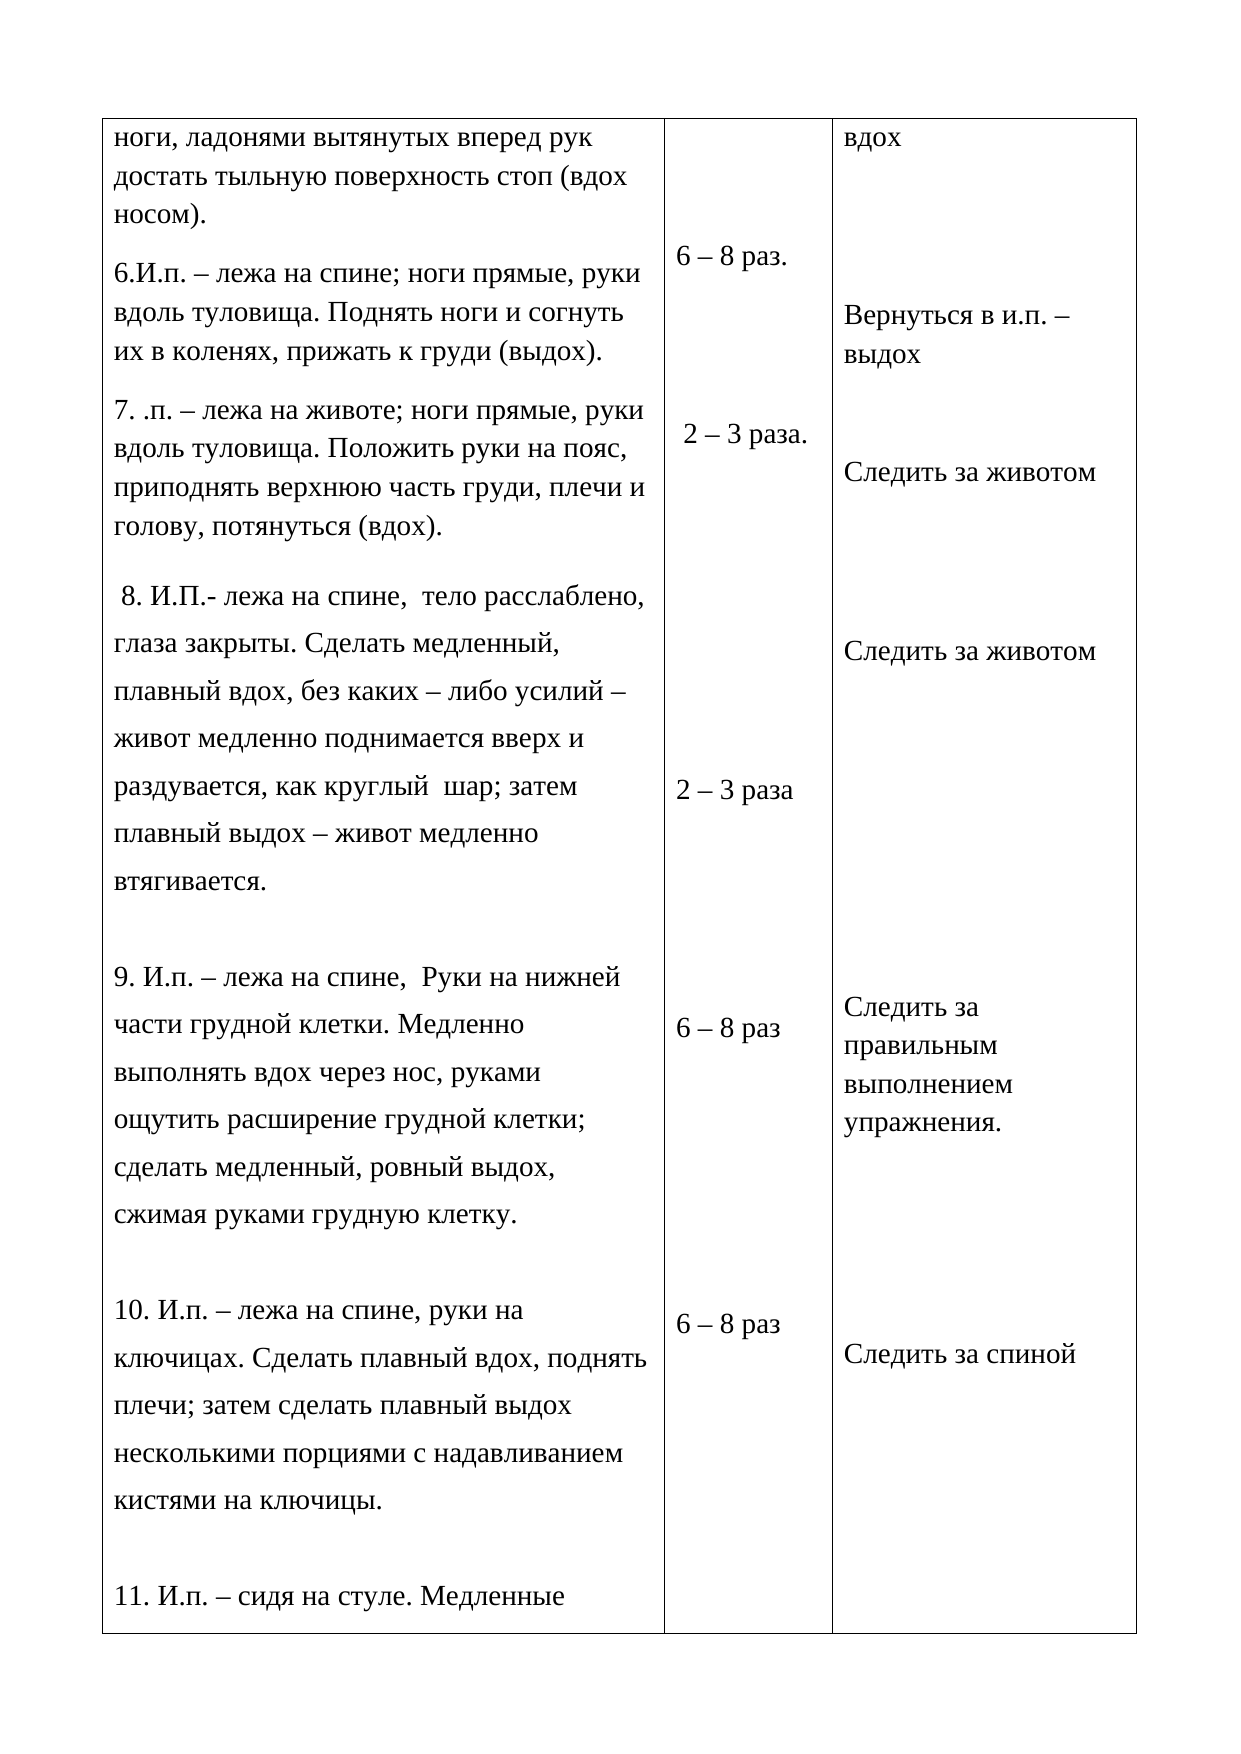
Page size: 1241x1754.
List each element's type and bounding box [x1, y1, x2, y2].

table_header [103, 119, 664, 1633]
table_header [665, 119, 832, 1633]
table_header [833, 119, 1136, 1633]
